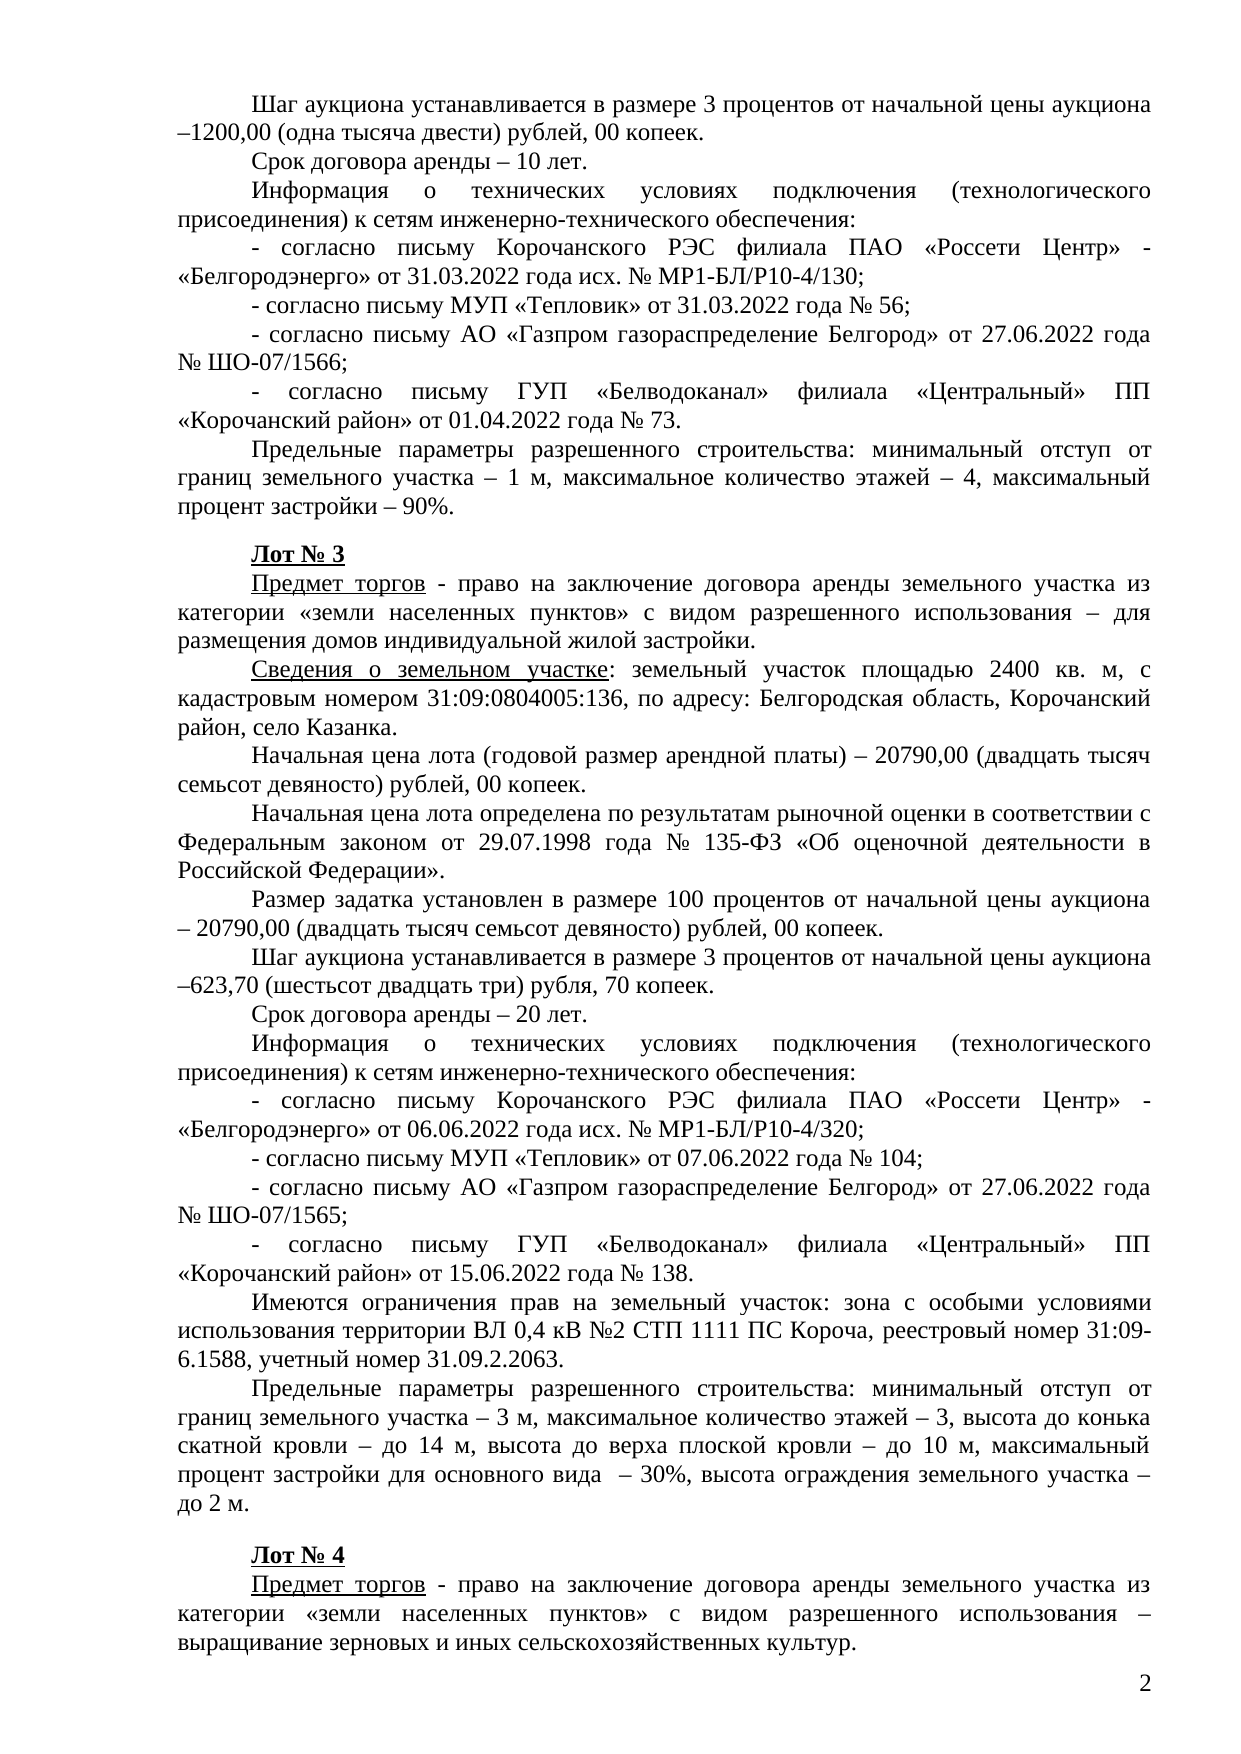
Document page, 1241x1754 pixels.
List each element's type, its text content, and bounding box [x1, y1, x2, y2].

text - согласно письму Корочанского РЭС филиала ПАО «Россети Центр» - «Белгородэнерго» от 06.06.2022 года исх. № МР1-БЛ/Р10-4/320; [177, 1085, 1152, 1143]
text Предельные параметры разрешенного строительства: минимальный отступ от границ земельного участка – 1 м, максимальное количество этажей – 4, максимальный процент застройки – 90%. [177, 434, 1152, 520]
text Лот № 4 [177, 1541, 1152, 1569]
text Шаг аукциона устанавливается в размере 3 процентов от начальной цены аукциона –623,70 (шестьсот двадцать три) рубля, 70 копеек. [177, 942, 1152, 999]
text Предмет торгов - право на заключение договора аренды земельного участка из категории «земли населенных пунктов» с видом разрешенного использования – выращивание зерновых и иных сельскохозяйственных культур. [177, 1569, 1152, 1656]
text Начальная цена лота (годовой размер арендной платы) – 20790,00 (двадцать тысяч семьсот девяносто) рублей, 00 копеек. [177, 740, 1152, 798]
text - согласно письму МУП «Тепловик» от 07.06.2022 года № 104; [177, 1143, 1152, 1172]
text Срок договора аренды – 20 лет. [177, 999, 1152, 1028]
text Информация о технических условиях подключения (технологического присоединения) к сетям инженерно-технического обеспечения: [177, 175, 1152, 232]
text Информация о технических условиях подключения (технологического присоединения) к сетям инженерно-технического обеспечения: [177, 1028, 1152, 1085]
text Начальная цена лота определена по результатам рыночной оценки в соответствии с Федеральным законом от 29.07.1998 года № 135-ФЗ «Об оценочной деятельности в Российской Федерации». [177, 798, 1152, 884]
text Предмет торгов - право на заключение договора аренды земельного участка из категории «земли населенных пунктов» с видом разрешенного использования – для размещения домов индивидуальной жилой застройки. [177, 568, 1152, 654]
text - согласно письму ГУП «Белводоканал» филиала «Центральный» ПП «Корочанский район» от 01.04.2022 года № 73. [177, 376, 1152, 434]
text Сведения о земельном участке: земельный участок площадью 2400 кв. м, с кадастровым номером 31:09:0804005:136, по адресу: Белгородская область, Корочанский район, село Казанка. [177, 654, 1152, 740]
text Срок договора аренды – 10 лет. [177, 146, 1152, 175]
text - согласно письму АО «Газпром газораспределение Белгород» от 27.06.2022 года № ШО-07/1565; [177, 1172, 1152, 1229]
text - согласно письму МУП «Тепловик» от 31.03.2022 года № 56; [177, 290, 1152, 319]
text Имеются ограничения прав на земельный участок: зона с особыми условиями использования территории ВЛ 0,4 кВ №2 СТП 1111 ПС Короча, реестровый номер 31:09-6.1588, учетный номер 31.09.2.2063. [177, 1315, 1152, 1373]
text - согласно письму АО «Газпром газораспределение Белгород» от 27.06.2022 года № ШО-07/1566; [177, 319, 1152, 376]
text Шаг аукциона устанавливается в размере 3 процентов от начальной цены аукциона –1200,00 (одна тысяча двести) рублей, 00 копеек. [177, 89, 1152, 146]
text Имеются ограничения прав на земельный участок: зона с особыми условиями использования территории ВЛ 0,4 кВ №2 СТП 1111 ПС Короча, реестровый номер 31:09-6.1588, учетный номер 31.09.2.2063. [177, 1287, 844, 1315]
text - согласно письму ГУП «Белводоканал» филиала «Центральный» ПП «Корочанский район» от 15.06.2022 года № 138. [177, 1229, 1152, 1287]
text Размер задатка установлен в размере 100 процентов от начальной цены аукциона – 20790,00 (двадцать тысяч семьсот девяносто) рублей, 00 копеек. [177, 884, 1152, 942]
text Предельные параметры разрешенного строительства: минимальный отступ от границ земельного участка – 3 м, максимальное количество этажей – 3, высота до конька скатной кровли – до 14 м, высота до верха плоской кровли – до 10 м, максимальный процент застройки для основного вида – 30%, высота ограждения земельного участка – до 2 м. [177, 1373, 1152, 1517]
text - согласно письму Корочанского РЭС филиала ПАО «Россети Центр» - «Белгородэнерго» от 31.03.2022 года исх. № МР1-БЛ/Р10-4/130; [177, 232, 1152, 290]
text Лот № 3 [177, 539, 1152, 568]
